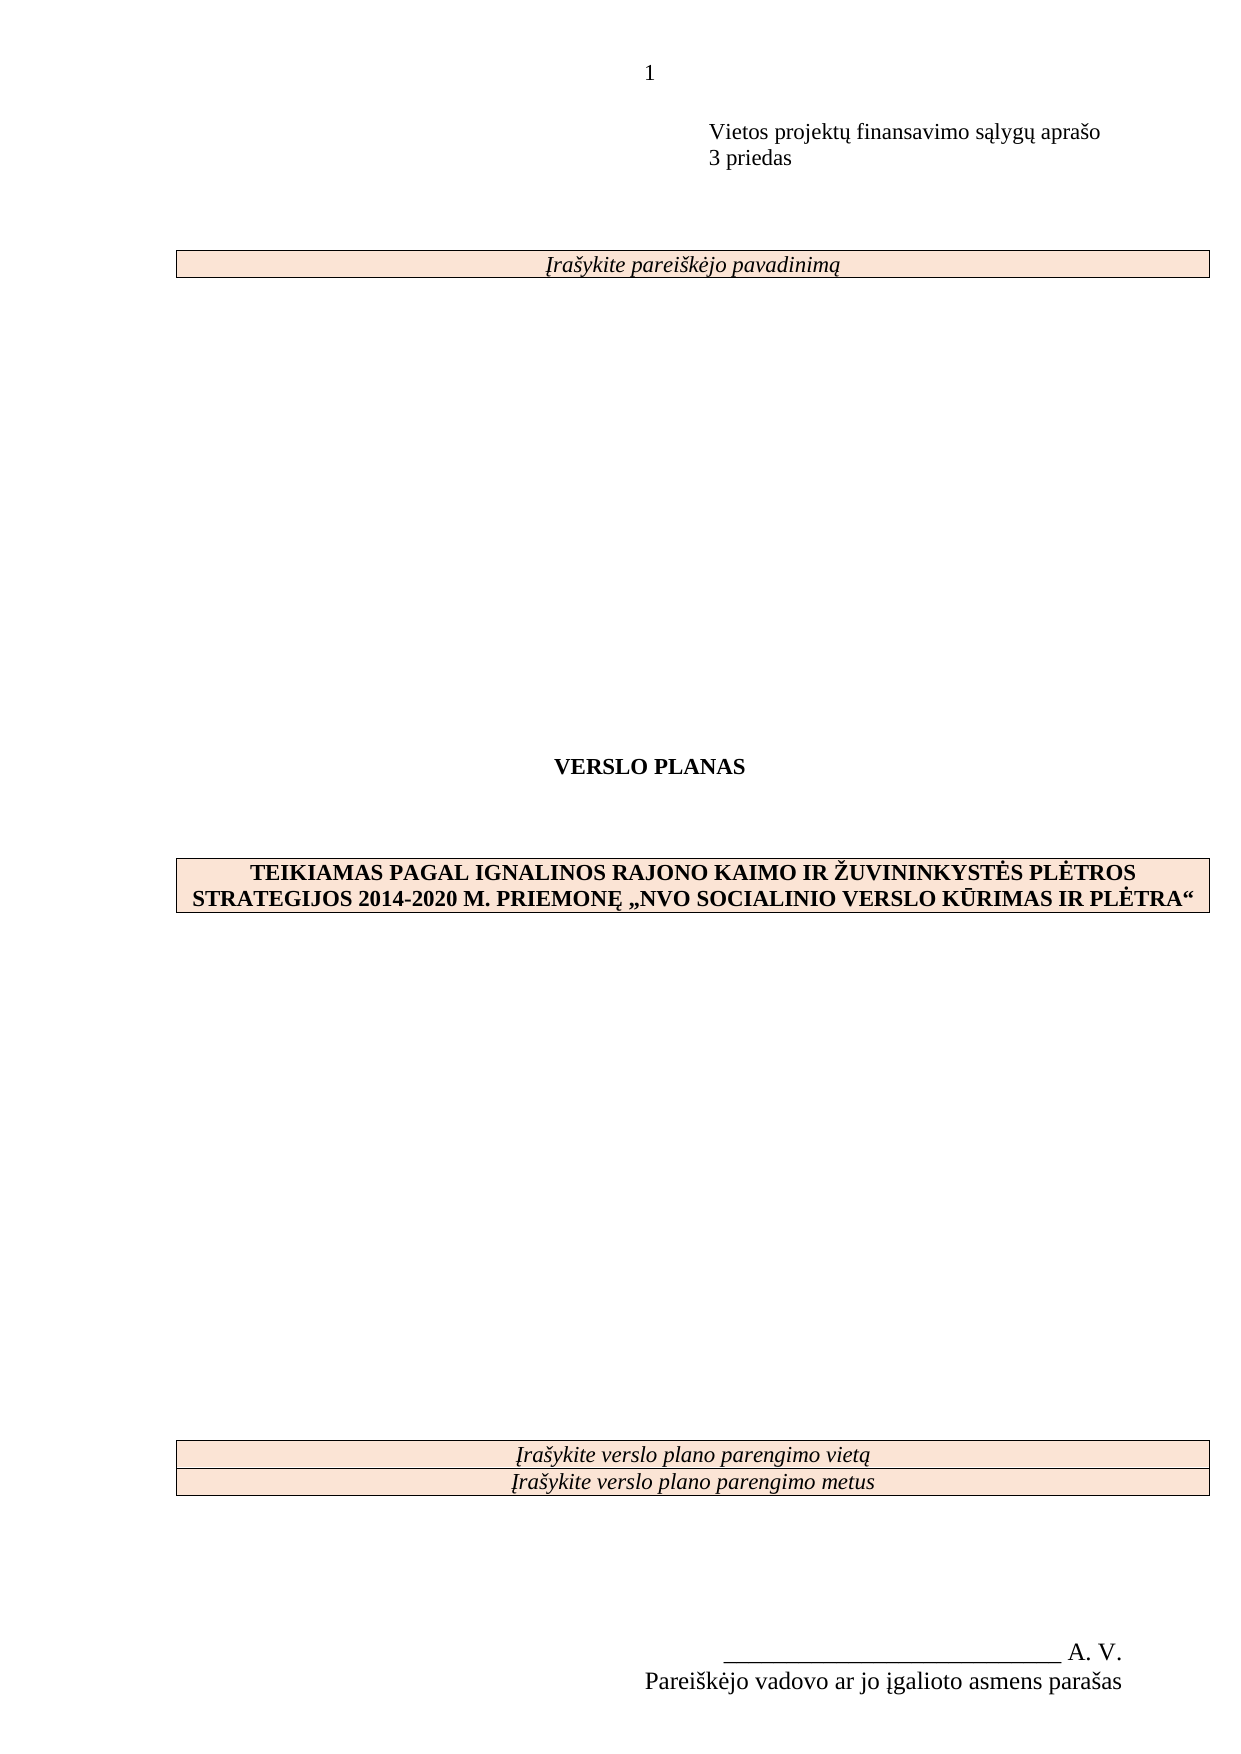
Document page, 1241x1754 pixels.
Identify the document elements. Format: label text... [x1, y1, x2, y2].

text VERSLO PLANAS [177, 753, 1122, 779]
table_cell Įrašykite verslo plano parengimo metus [177, 1469, 1209, 1495]
table_header Įrašykite pareiškėjo pavadinimą [177, 251, 1209, 277]
table_header TEIKIAMAS PAGAL IGNALINOS RAJONO KAIMO IR ŽUVININKYSTĖS PLĖTROS STRATEGIJOS 2014-2020 M. PRIEMONĘ „NVO SOCIALINIO VERSLO KŪRIMAS IR PLĖTRA“ [177, 859, 1209, 912]
text 3 priedas [709, 144, 1122, 171]
table_header Įrašykite verslo plano parengimo vietą [177, 1441, 1209, 1467]
text Vietos projektų finansavimo sąlygų aprašo [709, 118, 1122, 144]
